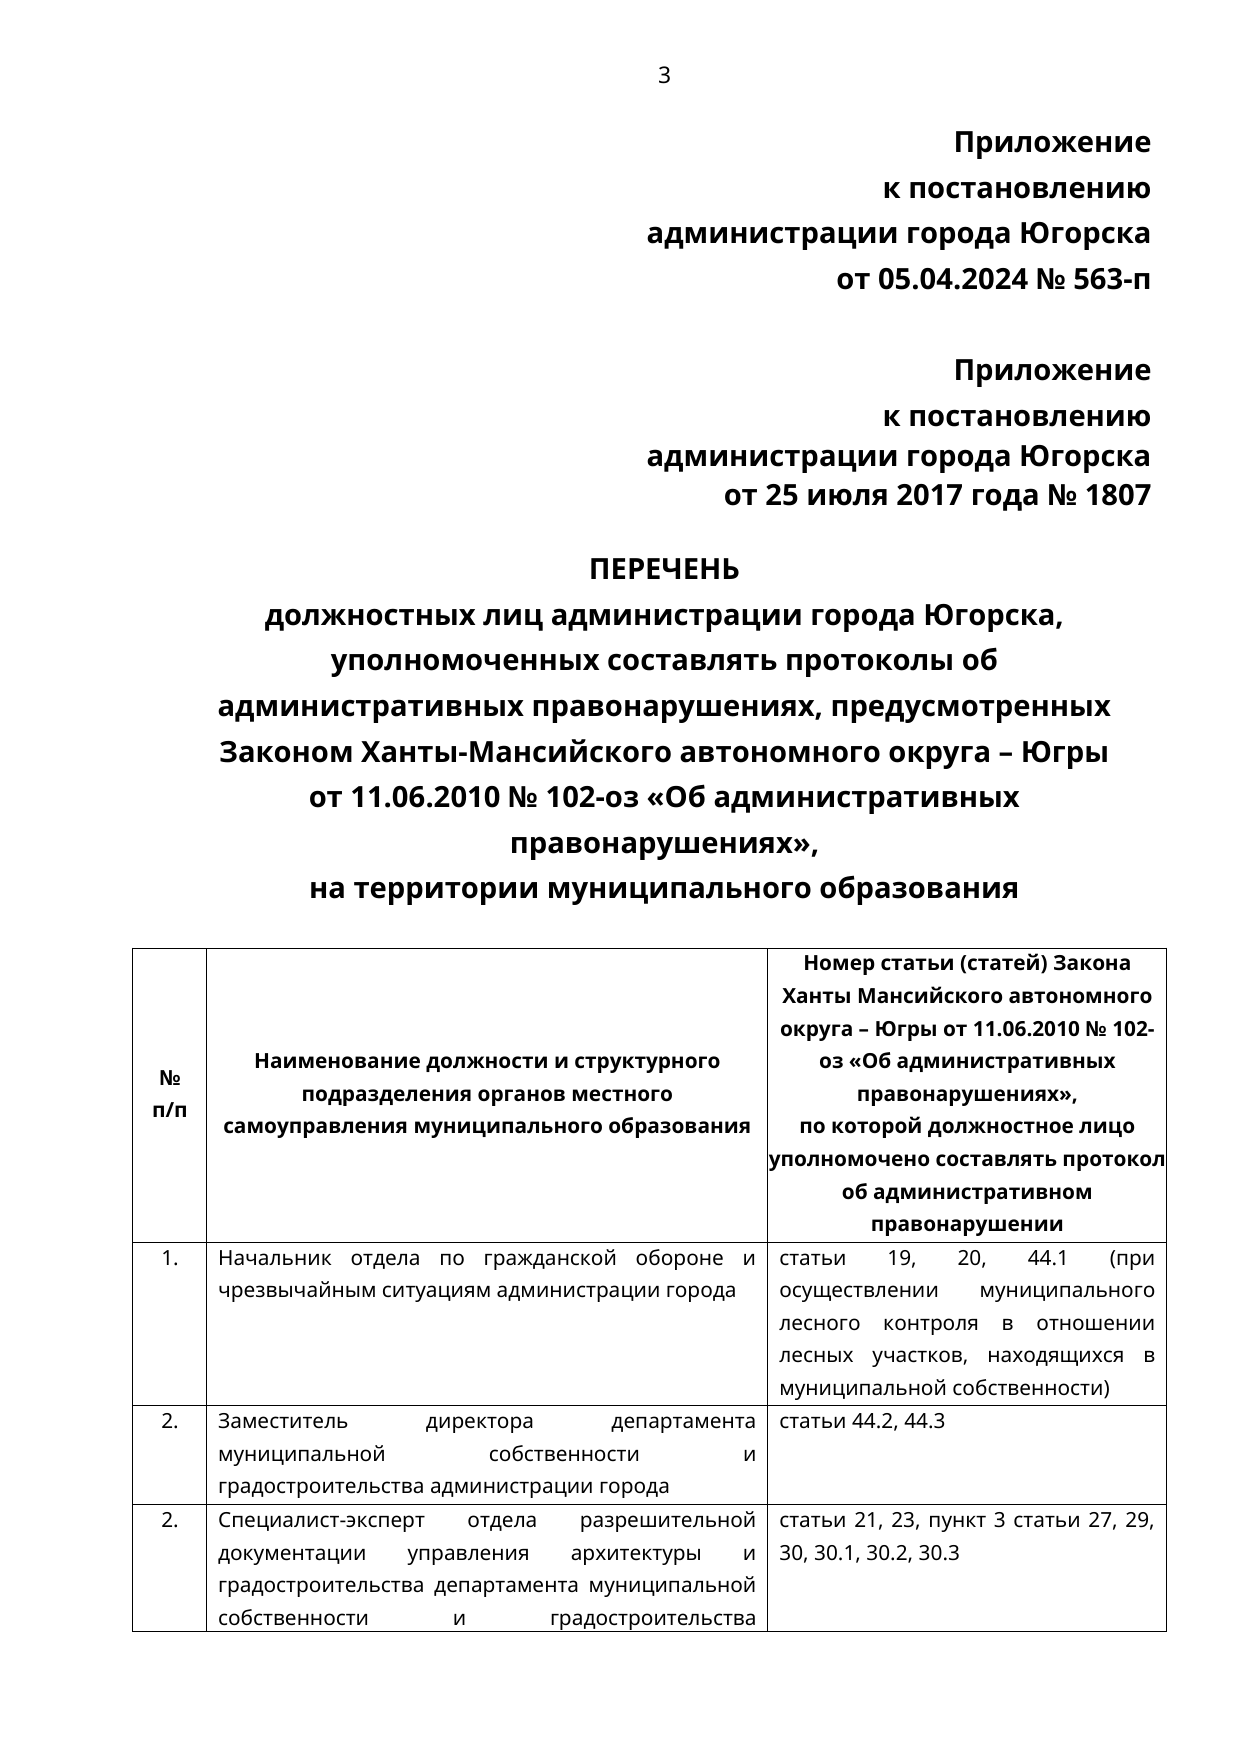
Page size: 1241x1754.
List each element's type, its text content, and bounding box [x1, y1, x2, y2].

text Приложение [177, 350, 1152, 389]
table_header Наименование должности и структурного подразделения органов местного самоуправления муниципального образования [207, 949, 767, 1242]
text администрации города Югорска [177, 435, 1152, 475]
text на территории муниципального образования [177, 868, 1152, 907]
table_cell статьи 19, 20, 44.1 (при осуществлении муниципального лесного контроля в отношении лесных участков, находящихся в муниципальной собственности) [768, 1243, 1166, 1405]
table_cell Заместитель директора департамента муниципальной собственности и градостроительства администрации города [207, 1406, 767, 1504]
text администрации города Югорска [177, 213, 1152, 252]
table_header № п/п [133, 949, 206, 1242]
text ПЕРЕЧЕНЬ [177, 548, 1152, 588]
text от 05.04.2024 № 563-п [177, 258, 1152, 298]
table_cell 2. [133, 1505, 206, 1631]
table_cell статьи 44.2, 44.3 [768, 1406, 1166, 1504]
text от 11.06.2010 № 102-оз «Об административных правонарушениях», [177, 777, 1152, 862]
text к постановлению [177, 167, 1152, 207]
table_cell Начальник отдела по гражданской обороне и чрезвычайным ситуациям администрации города [207, 1243, 767, 1405]
text от 25 июля 2017 года № 1807 [177, 475, 1152, 514]
table_cell статьи 21, 23, пункт 3 статьи 27, 29, 30, 30.1, 30.2, 30.3 [768, 1505, 1166, 1631]
text Приложение [177, 122, 1152, 161]
text должностных лиц администрации города Югорска, [177, 594, 1152, 634]
table_cell 1. [133, 1243, 206, 1405]
table_cell 2. [133, 1406, 206, 1504]
text уполномоченных составлять протоколы об административных правонарушениях, предусмотренных Законом Ханты-Мансийского автономного округа – Югры [177, 640, 1152, 771]
text к постановлению [177, 395, 1152, 435]
